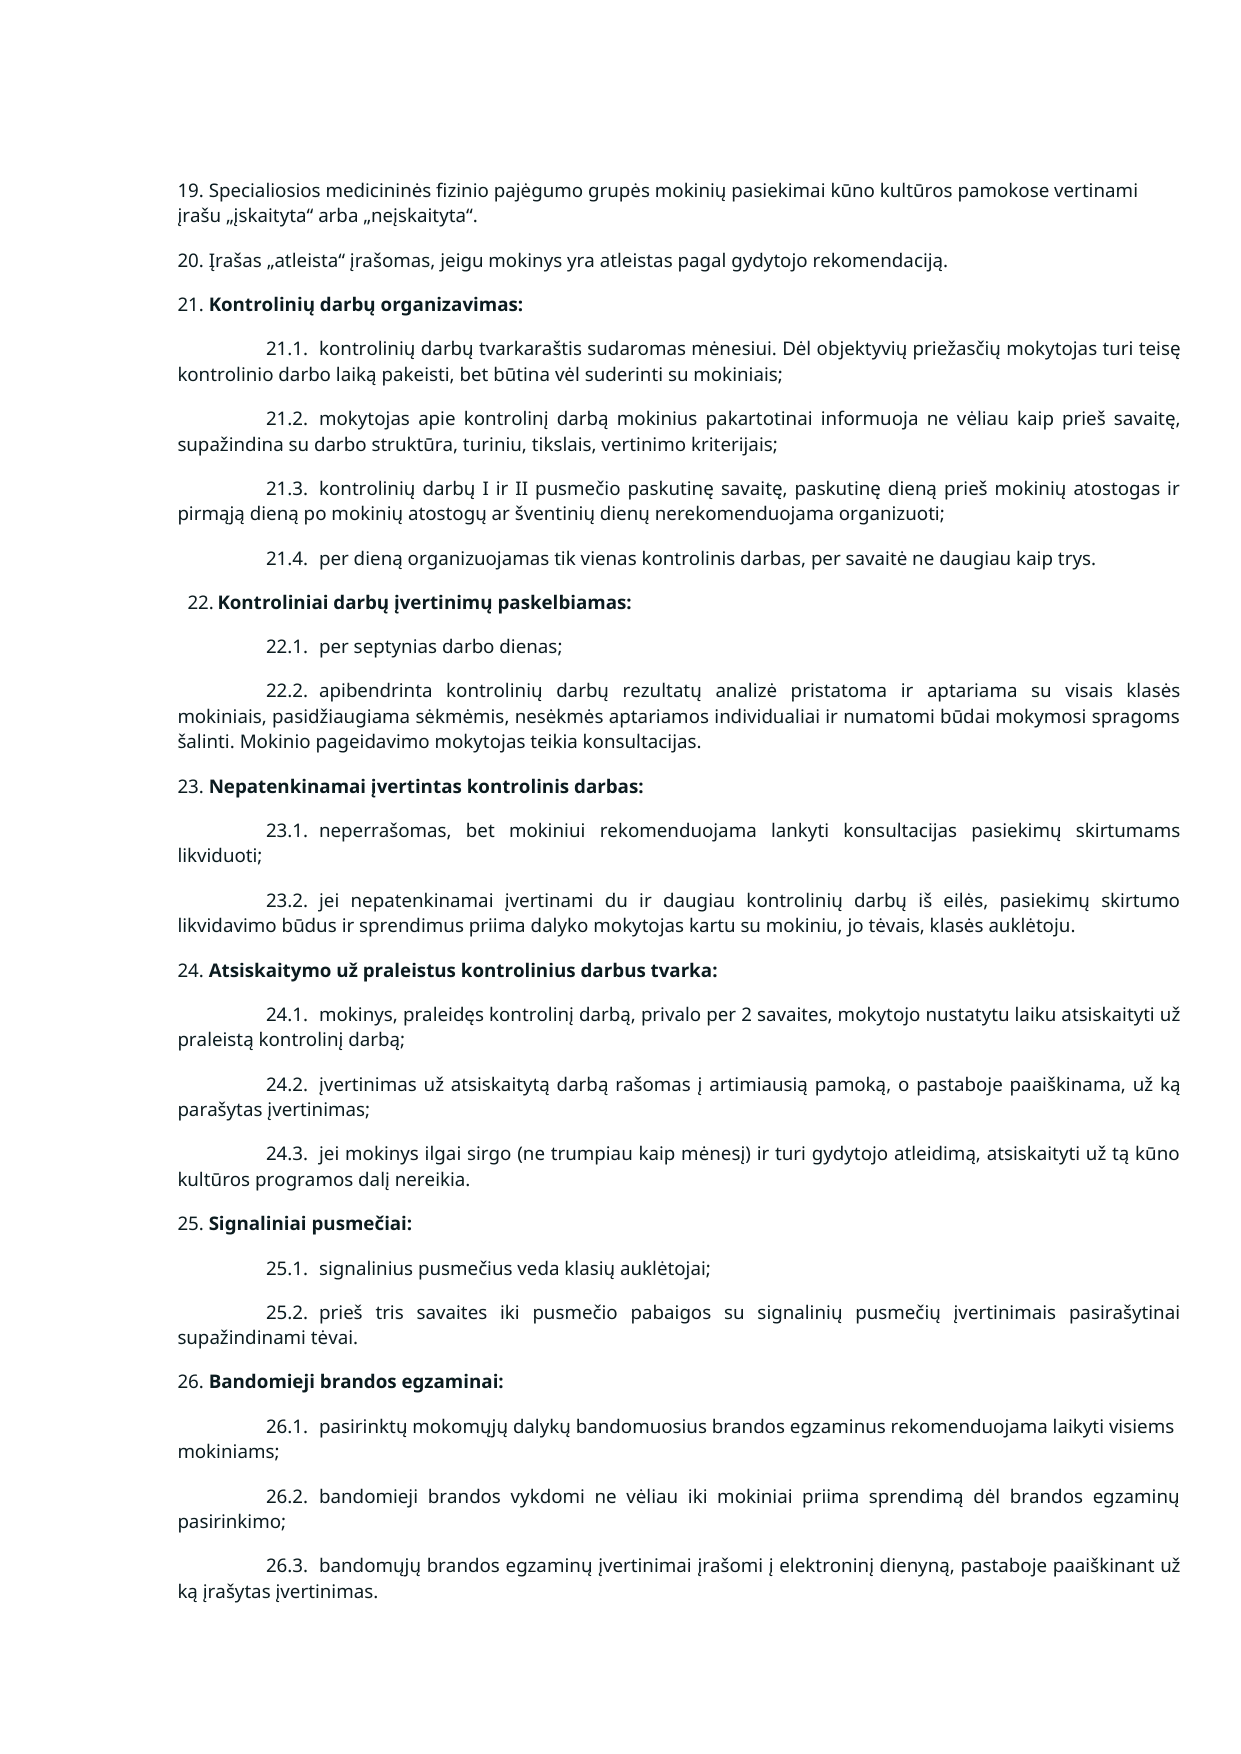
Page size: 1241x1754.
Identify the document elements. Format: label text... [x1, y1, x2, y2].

text 24.2. įvertinimas už atsiskaitytą darbą rašomas į artimiausią pamoką, o pastaboje paaiškinama, už ką parašytas įvertinimas; [177, 1071, 1181, 1122]
text 23. Nepatenkinamai įvertintas kontrolinis darbas: [177, 773, 1181, 798]
text 26.2. bandomieji brandos vykdomi ne vėliau iki mokiniai priima sprendimą dėl brandos egzaminų pasirinkimo; [177, 1483, 1181, 1534]
text 24. Atsiskaitymo už praleistus kontrolinius darbus tvarka: [177, 957, 1181, 982]
text 26. Bandomieji brandos egzaminai: [177, 1369, 1181, 1394]
text 23.2. jei nepatenkinamai įvertinami du ir daugiau kontrolinių darbų iš eilės, pasiekimų skirtumo likvidavimo būdus ir sprendimus priima dalyko mokytojas kartu su mokiniu, jo tėvais, klasės auklėtoju. [177, 887, 1181, 938]
text 21. Kontrolinių darbų organizavimas: [177, 291, 1181, 317]
text 23.1. neperrašomas, bet mokiniui rekomenduojama lankyti konsultacijas pasiekimų skirtumams likviduoti; [177, 817, 1181, 868]
text 21.1. kontrolinių darbų tvarkaraštis sudaromas mėnesiui. Dėl objektyvių priežasčių mokytojas turi teisę kontrolinio darbo laiką pakeisti, bet būtina vėl suderinti su mokiniais; [177, 336, 1181, 387]
text 19. Specialiosios medicininės fizinio pajėgumo grupės mokinių pasiekimai kūno kultūros pamokose vertinami įrašu „įskaityta“ arba „neįskaityta“. [177, 177, 1181, 228]
text 21.4. per dieną organizuojamas tik vienas kontrolinis darbas, per savaitė ne daugiau kaip trys. [266, 545, 1181, 570]
text 22.1. per septynias darbo dienas; [266, 633, 1181, 659]
text 24.1. mokinys, praleidęs kontrolinį darbą, privalo per 2 savaites, mokytojo nustatytu laiku atsiskaityti už praleistą kontrolinį darbą; [177, 1001, 1181, 1052]
text 25.1. signalinius pusmečius veda klasių auklėtojai; [266, 1255, 1181, 1280]
text 20. Įrašas „atleista“ įrašomas, jeigu mokinys yra atleistas pagal gydytojo rekomendaciją. [177, 247, 1181, 272]
text 21.2. mokytojas apie kontrolinį darbą mokinius pakartotinai informuoja ne vėliau kaip prieš savaitę, supažindina su darbo struktūra, turiniu, tikslais, vertinimo kriterijais; [177, 405, 1181, 456]
text 25. Signaliniai pusmečiai: [177, 1211, 1181, 1236]
text 24.3. jei mokinys ilgai sirgo (ne trumpiau kaip mėnesį) ir turi gydytojo atleidimą, atsiskaityti už tą kūno kultūros programos dalį nereikia. [177, 1141, 1181, 1192]
text 22. Kontroliniai darbų įvertinimų paskelbiamas: [187, 589, 1181, 615]
text 26.1. pasirinktų mokomųjų dalykų bandomuosius brandos egzaminus rekomenduojama laikyti visiems mokiniams; [177, 1413, 1181, 1464]
text 26.3. bandomųjų brandos egzaminų įvertinimai įrašomi į elektroninį dienyną, pastaboje paaiškinant už ką įrašytas įvertinimas. [177, 1553, 1181, 1604]
text 22.2. apibendrinta kontrolinių darbų rezultatų analizė pristatoma ir aptariama su visais klasės mokiniais, pasidžiaugiama sėkmėmis, nesėkmės aptariamos individualiai ir numatomi būdai mokymosi spragoms šalinti. Mokinio pageidavimo mokytojas teikia konsultacijas. [177, 678, 1181, 754]
text 21.3. kontrolinių darbų I ir II pusmečio paskutinę savaitę, paskutinę dieną prieš mokinių atostogas ir pirmąją dieną po mokinių atostogų ar šventinių dienų nerekomenduojama organizuoti; [177, 475, 1181, 526]
text 25.2. prieš tris savaites iki pusmečio pabaigos su signalinių pusmečių įvertinimais pasirašytinai supažindinami tėvai. [177, 1299, 1181, 1350]
